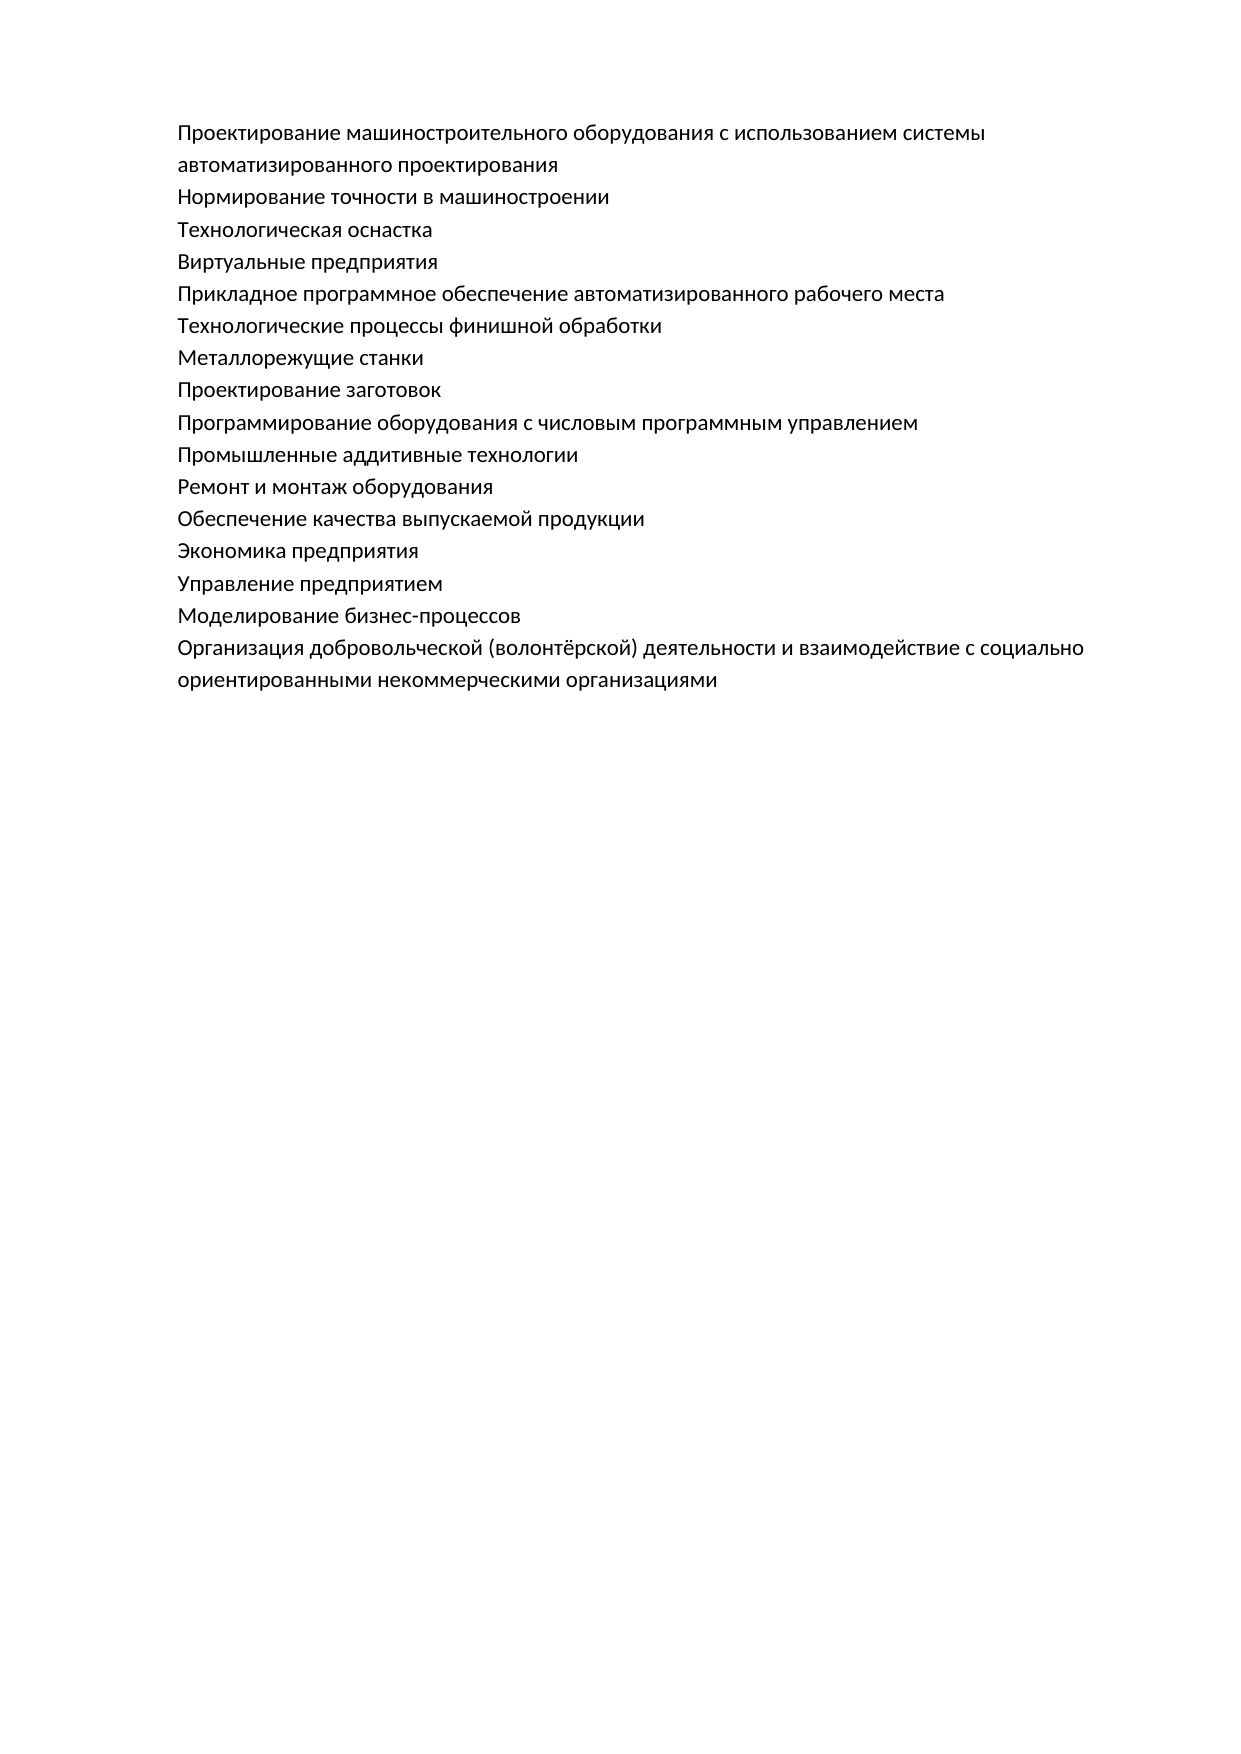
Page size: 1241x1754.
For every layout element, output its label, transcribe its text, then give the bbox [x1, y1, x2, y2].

text Технологическая оснастка [177, 215, 1152, 243]
text Ремонт и монтаж оборудования [177, 472, 1152, 500]
text Нормирование точности в машиностроении [177, 182, 1152, 211]
text Программирование оборудования с числовым программным управлением [177, 408, 1152, 436]
text Металлорежущие станки [177, 343, 1152, 371]
text Экономика предприятия [177, 537, 1152, 564]
text Промышленные аддитивные технологии [177, 440, 1152, 468]
text Обеспечение качества выпускаемой продукции [177, 504, 1152, 532]
text Управление предприятием [177, 569, 1152, 597]
text Организация добровольческой (волонтёрской) деятельности и взаимодействие с социально ориентированными некоммерческими организациями [177, 633, 1152, 693]
text Прикладное программное обеспечение автоматизированного рабочего места [177, 279, 1152, 307]
text Виртуальные предприятия [177, 247, 1152, 275]
text Проектирование заготовок [177, 376, 1152, 404]
text Моделирование бизнес-процессов [177, 601, 1152, 629]
text Технологические процессы финишной обработки [177, 311, 1152, 339]
text Проектирование машиностроительного оборудования с использованием системы автоматизированного проектирования [177, 118, 1152, 178]
